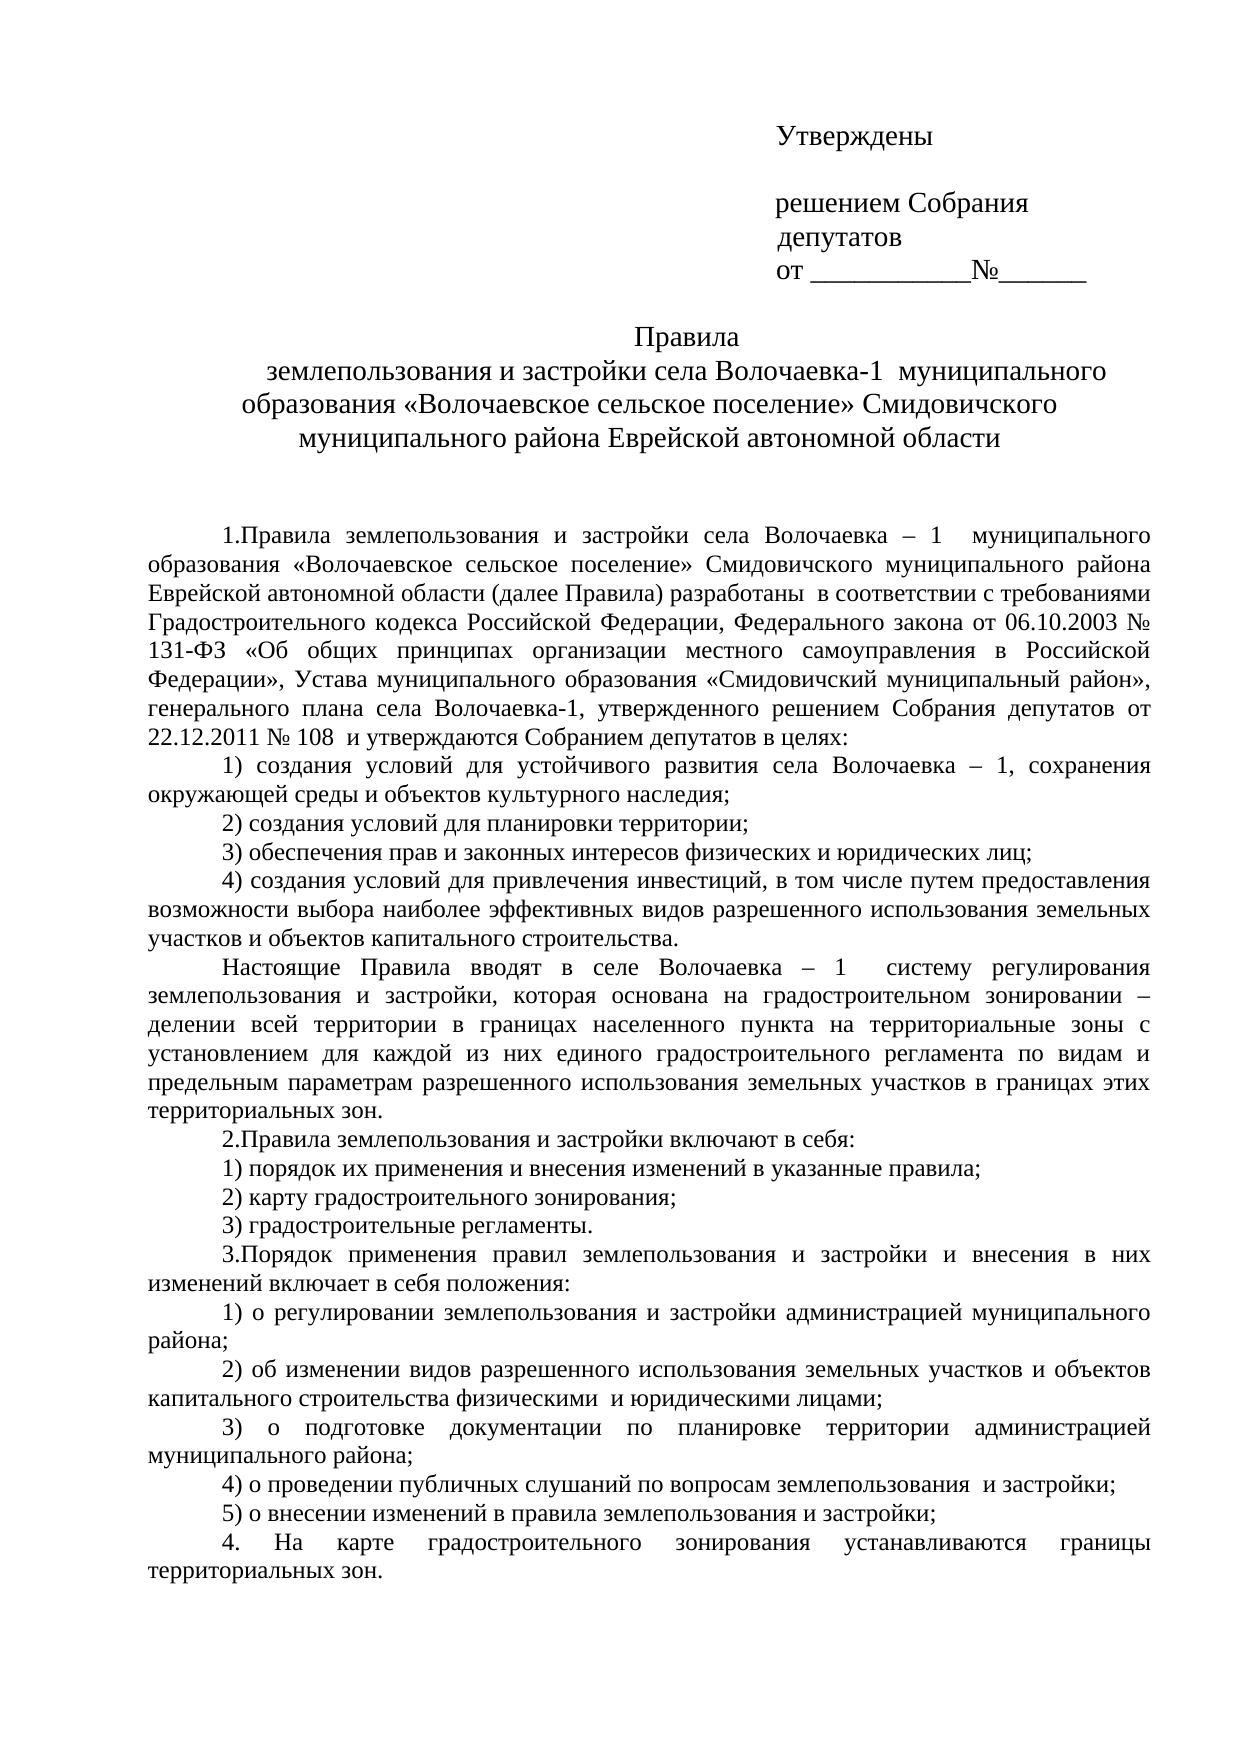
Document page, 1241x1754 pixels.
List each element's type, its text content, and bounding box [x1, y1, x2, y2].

text 2) карту градостроительного зонирования; [148, 1182, 1152, 1211]
text 5) о внесении изменений в правила землепользования и застройки; [148, 1498, 1152, 1527]
text 1.Правила землепользования и застройки села Волочаевка – 1 муниципального образования «Волочаевское сельское поселение» Смидовичского муниципального района Еврейской автономной области (далее Правила) разработаны в соответствии с требованиями Градостроительного кодекса Российской Федерации, Федерального закона от 06.10.2003 № 131-ФЗ «Об общих принципах организации местного самоуправления в Российской Федерации», Устава муниципального образования «Смидовичский муниципальный район», генерального плана села Волочаевка-1, утвержденного решением Собрания депутатов от 22.12.2011 № 108 и утверждаются Собранием депутатов в целях: [148, 521, 1152, 751]
text 1) создания условий для устойчивого развития села Волочаевка – 1, сохранения окружающей среды и объектов культурного наследия; [148, 751, 1152, 808]
text Утверждены [148, 118, 1152, 152]
text 3.Порядок применения правил землепользования и застройки и внесения в них изменений включает в себя положения: [148, 1239, 1152, 1297]
text 4. На карте градостроительного зонирования устанавливаются границы территориальных зон. [148, 1527, 1152, 1584]
text землепользования и застройки села Волочаевка-1 муниципального образования «Волочаевское сельское поселение» Смидовичского муниципального района Еврейской автономной области [148, 353, 1152, 453]
text 2) создания условий для планировки территории; [148, 808, 1152, 837]
text депутатов [148, 219, 1152, 252]
text 2.Правила землепользования и застройки включают в себя: [148, 1124, 1152, 1153]
text от ___________№______ [148, 252, 1152, 286]
text 4) о проведении публичных слушаний по вопросам землепользования и застройки; [148, 1469, 1152, 1498]
text 3) градостроительные регламенты. [148, 1211, 1152, 1239]
text решением Собрания [148, 185, 1152, 219]
text Настоящие Правила вводят в селе Волочаевка – 1 систему регулирования землепользования и застройки, которая основана на градостроительном зонировании – делении всей территории в границах населенного пункта на территориальные зоны с установлением для каждой из них единого градостроительного регламента по видам и предельным параметрам разрешенного использования земельных участков в границах этих территориальных зон. [148, 952, 1152, 1124]
text 1) порядок их применения и внесения изменений в указанные правила; [148, 1153, 1152, 1182]
text 2) об изменении видов разрешенного использования земельных участков и объектов капитального строительства физическими и юридическими лицами; [148, 1354, 1152, 1412]
text 1) о регулировании землепользования и застройки администрацией муниципального района; [148, 1297, 1152, 1354]
text Правила [148, 319, 1152, 353]
text 4) создания условий для привлечения инвестиций, в том числе путем предоставления возможности выбора наиболее эффективных видов разрешенного использования земельных участков и объектов капитального строительства. [148, 866, 1152, 952]
text 3) о подготовке документации по планировке территории администрацией муниципального района; [148, 1412, 1152, 1469]
text 3) обеспечения прав и законных интересов физических и юридических лиц; [148, 837, 1152, 866]
